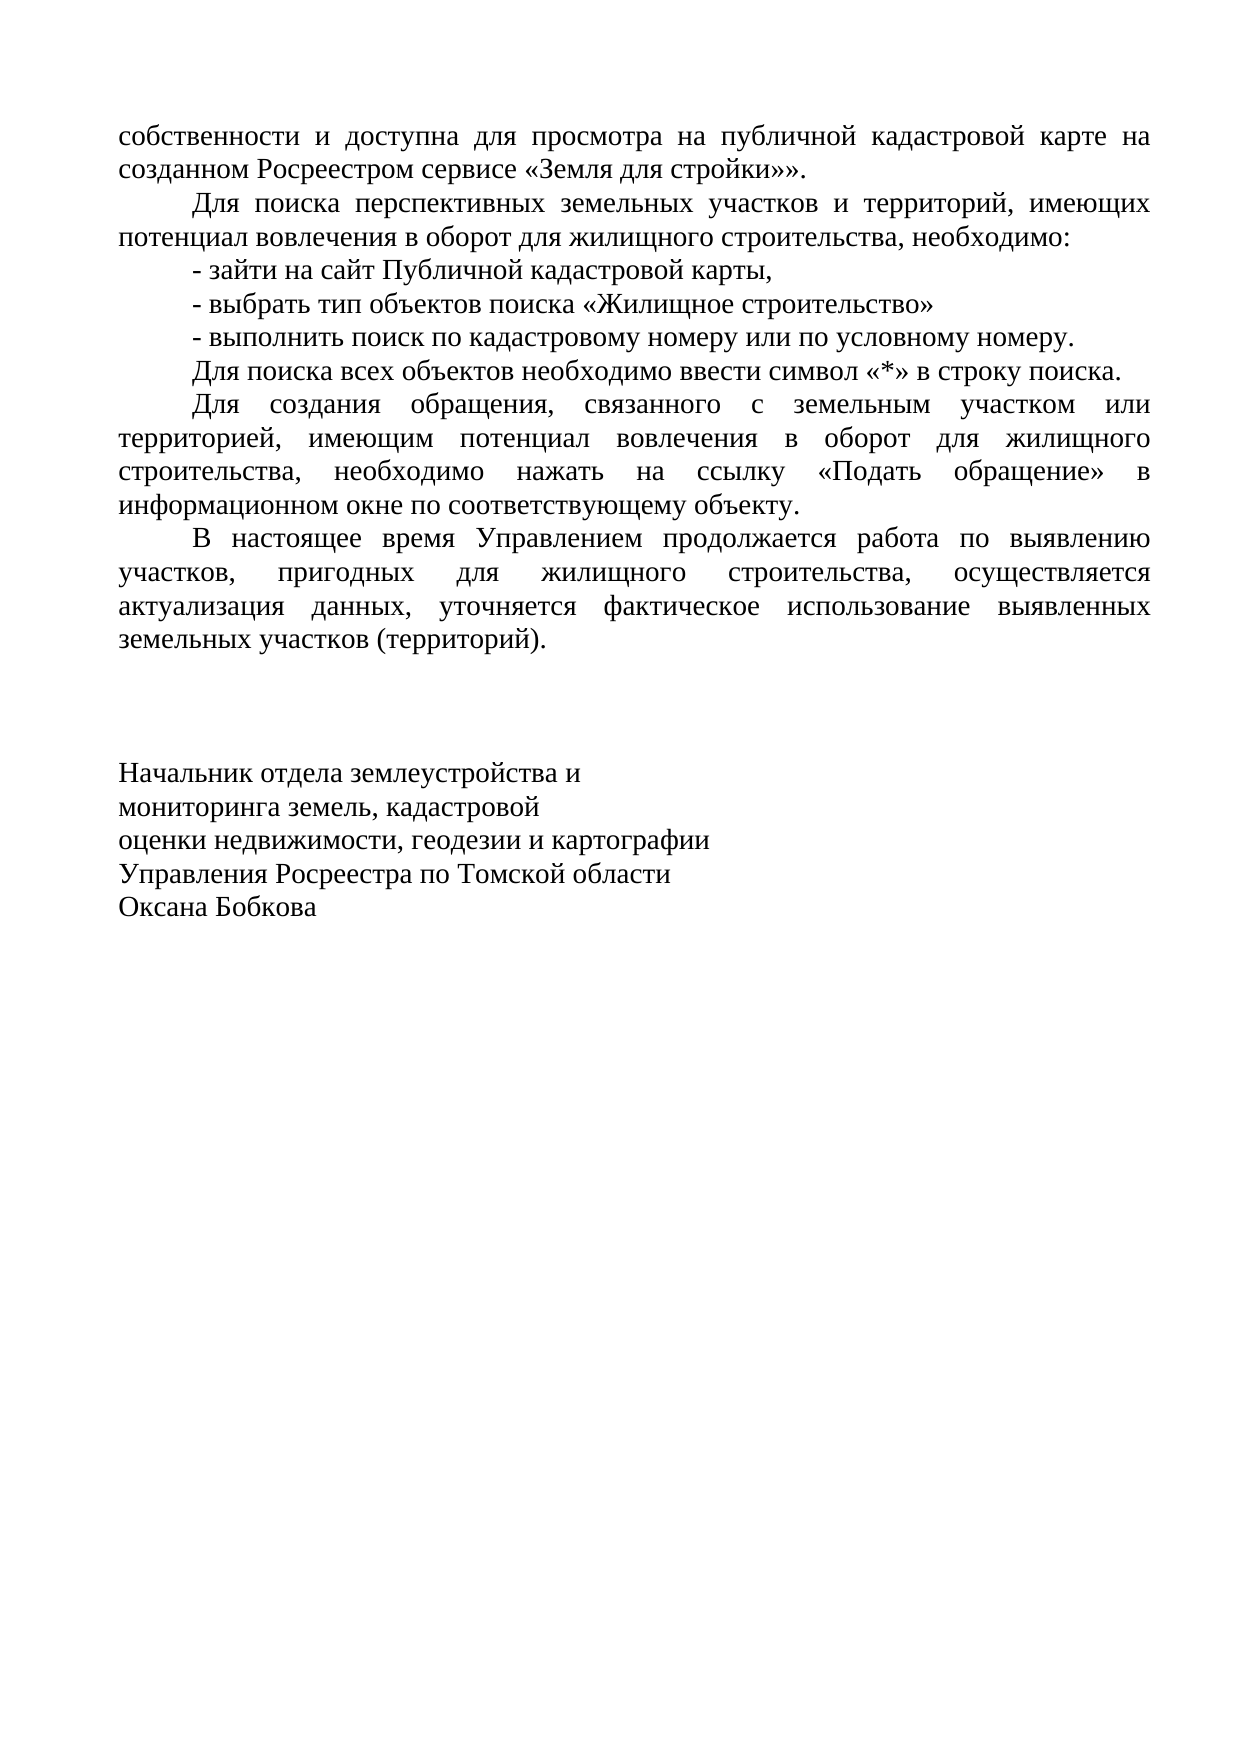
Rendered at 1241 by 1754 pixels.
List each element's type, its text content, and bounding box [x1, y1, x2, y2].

text - зайти на сайт Публичной кадастровой карты, [118, 252, 1152, 286]
text мониторинга земель, кадастровой [118, 789, 1147, 822]
text оценки недвижимости, геодезии и картографии [118, 822, 1147, 856]
text Для создания обращения, связанного с земельным участком или территорией, имеющим потенциал вовлечения в оборот для жилищного строительства, необходимо нажать на ссылку «Подать обращение» в информационном окне по соответствующему объекту. [118, 386, 1152, 521]
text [118, 118, 1152, 185]
text Для поиска всех объектов необходимо ввести символ «*» в строку поиска. [118, 353, 1152, 386]
text - выбрать тип объектов поиска «Жилищное строительство» [118, 286, 1152, 319]
text Начальник отдела землеустройства и [118, 755, 1147, 789]
text В настоящее время Управлением продолжается работа по выявлению участков, пригодных для жилищного строительства, осуществляется актуализация данных, уточняется фактическое использование выявленных земельных участков (территорий). [118, 521, 1152, 655]
text Оксана Бобкова [118, 889, 1147, 923]
text - выполнить поиск по кадастровому номеру или по условному номеру. [118, 319, 1152, 353]
text Для поиска перспективных земельных участков и территорий, имеющих потенциал вовлечения в оборот для жилищного строительства, необходимо: [118, 185, 1152, 252]
text Управления Росреестра по Томской области [118, 856, 1147, 889]
